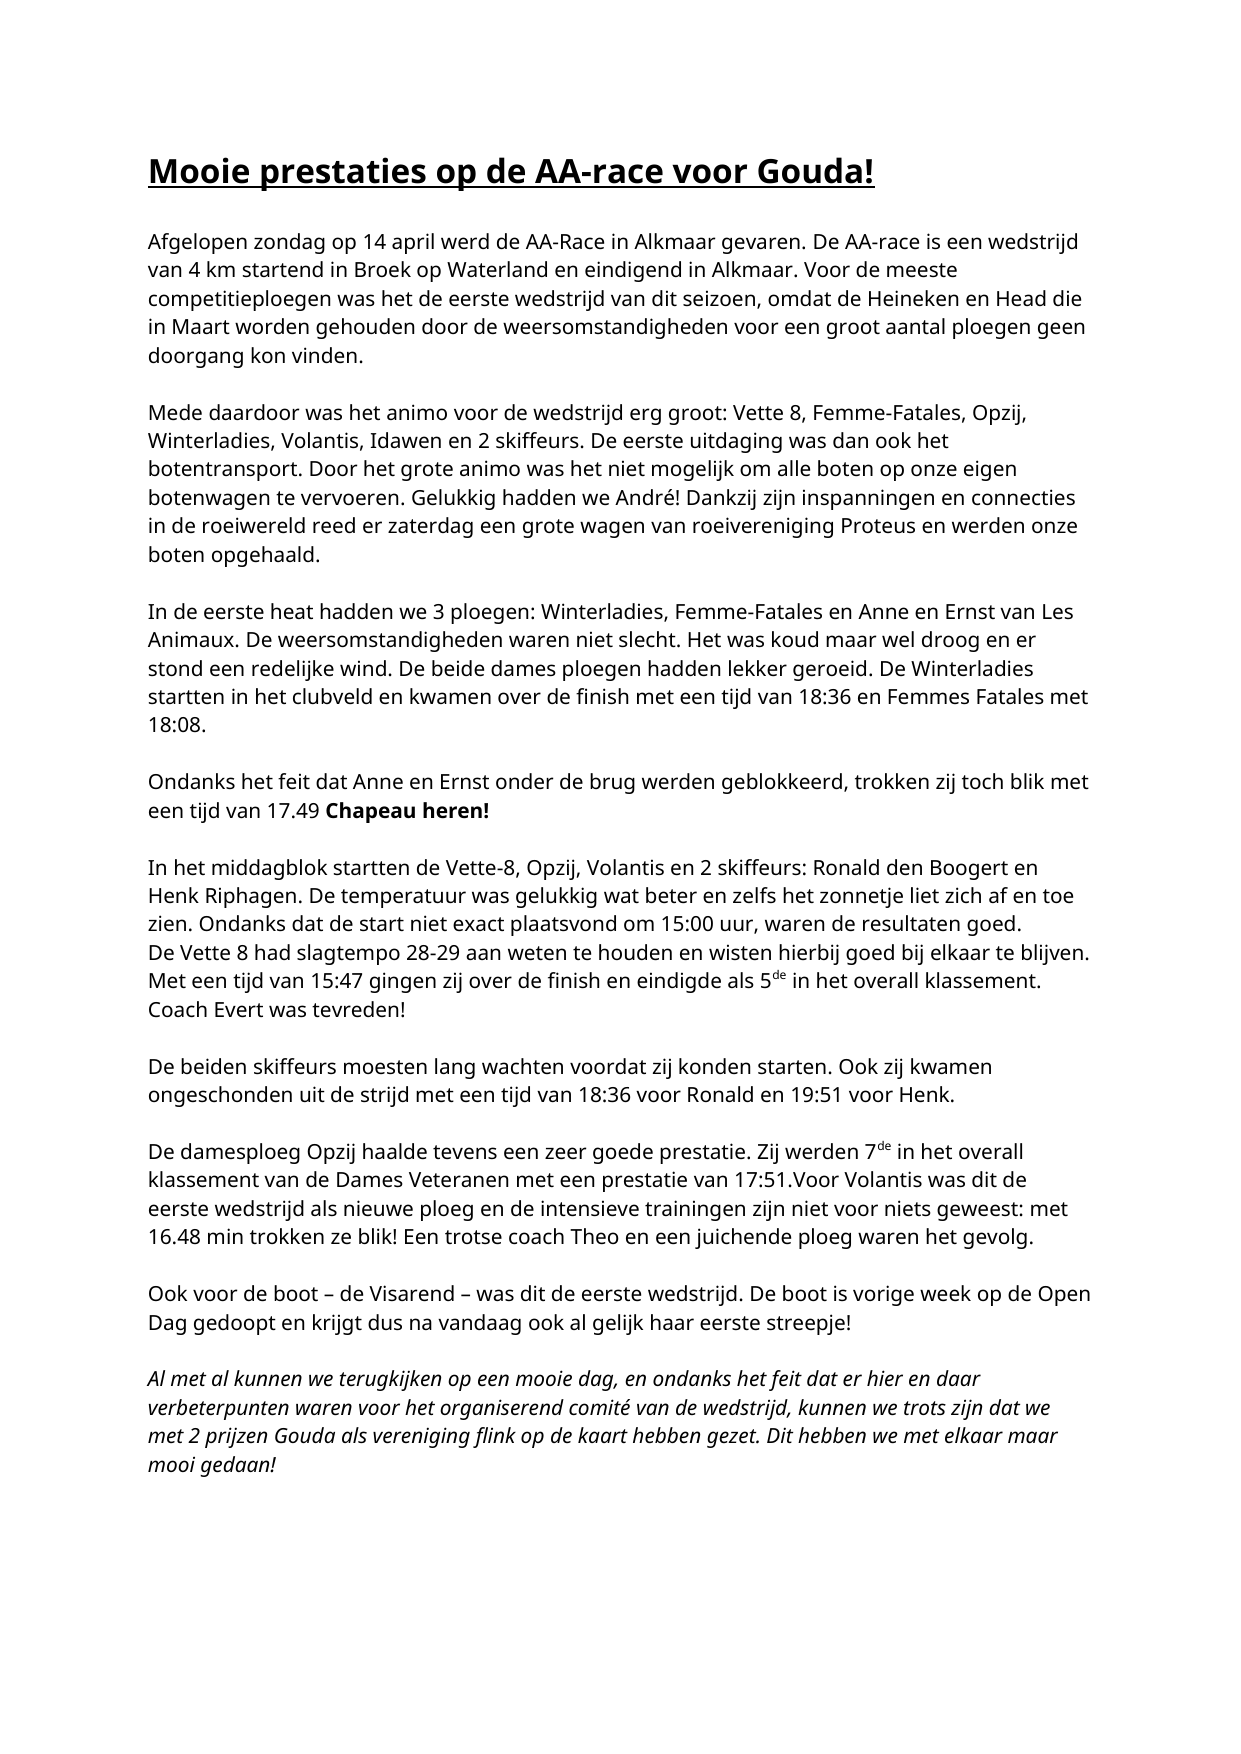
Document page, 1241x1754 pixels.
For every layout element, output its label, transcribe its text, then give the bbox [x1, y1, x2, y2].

text In de eerste heat hadden we 3 ploegen: Winterladies, Femme-Fatales en Anne en Ernst van Les Animaux. De weersomstandigheden waren niet slecht. Het was koud maar wel droog en er stond een redelijke wind. De beide dames ploegen hadden lekker geroeid. De Winterladies startten in het clubveld en kwamen over de finish met een tijd van 18:36 en Femmes Fatales met 18:08. [148, 597, 1093, 739]
text De beiden skiffeurs moesten lang wachten voordat zij konden starten. Ook zij kwamen ongeschonden uit de strijd met een tijd van 18:36 voor Ronald en 19:51 voor Henk. [148, 1052, 1093, 1109]
text In het middagblok startten de Vette-8, Opzij, Volantis en 2 skiffeurs: Ronald den Boogert en Henk Riphagen. De temperatuur was gelukkig wat beter en zelfs het zonnetje liet zich af en toe zien. Ondanks dat de start niet exact plaatsvond om 15:00 uur, waren de resultaten goed. [148, 853, 1093, 938]
text De Vette 8 had slagtempo 28-29 aan weten te houden en wisten hierbij goed bij elkaar te blijven. Met een tijd van 15:47 gingen zij over de finish en eindigde als 5de in het overall klassement. Coach Evert was tevreden! [148, 938, 1093, 1023]
text Mooie prestaties op de AA-race voor Gouda! [148, 148, 1093, 193]
text Ook voor de boot – de Visarend – was dit de eerste wedstrijd. De boot is vorige week op de Open Dag gedoopt en krijgt dus na vandaag ook al gelijk haar eerste streepje! [148, 1279, 1093, 1336]
text Ondanks het feit dat Anne en Ernst onder de brug werden geblokkeerd, trokken zij toch blik met een tijd van 17.49 Chapeau heren! [148, 767, 1093, 824]
text Afgelopen zondag op 14 april werd de AA-Race in Alkmaar gevaren. De AA-race is een wedstrijd van 4 km startend in Broek op Waterland en eindigend in Alkmaar. Voor de meeste competitieploegen was het de eerste wedstrijd van dit seizoen, omdat de Heineken en Head die in Maart worden gehouden door de weersomstandigheden voor een groot aantal ploegen geen doorgang kon vinden. [148, 227, 1093, 369]
text Mede daardoor was het animo voor de wedstrijd erg groot: Vette 8, Femme-Fatales, Opzij, Winterladies, Volantis, Idawen en 2 skiffeurs. De eerste uitdaging was dan ook het botentransport. Door het grote animo was het niet mogelijk om alle boten op onze eigen botenwagen te vervoeren. Gelukkig hadden we André! Dankzij zijn inspanningen en connecties in de roeiwereld reed er zaterdag een grote wagen van roeivereniging Proteus en werden onze boten opgehaald. [148, 398, 1093, 568]
text De damesploeg Opzij haalde tevens een zeer goede prestatie. Zij werden 7de in het overall klassement van de Dames Veteranen met een prestatie van 17:51.Voor Volantis was dit de eerste wedstrijd als nieuwe ploeg en de intensieve trainingen zijn niet voor niets geweest: met 16.48 min trokken ze blik! Een trotse coach Theo en een juichende ploeg waren het gevolg. [148, 1137, 1093, 1251]
text Al met al kunnen we terugkijken op een mooie dag, en ondanks het feit dat er hier en daar verbeterpunten waren voor het organiserend comité van de wedstrijd, kunnen we trots zijn dat we met 2 prijzen Gouda als vereniging flink op de kaart hebben gezet. Dit hebben we met elkaar maar mooi gedaan! [148, 1364, 1093, 1478]
